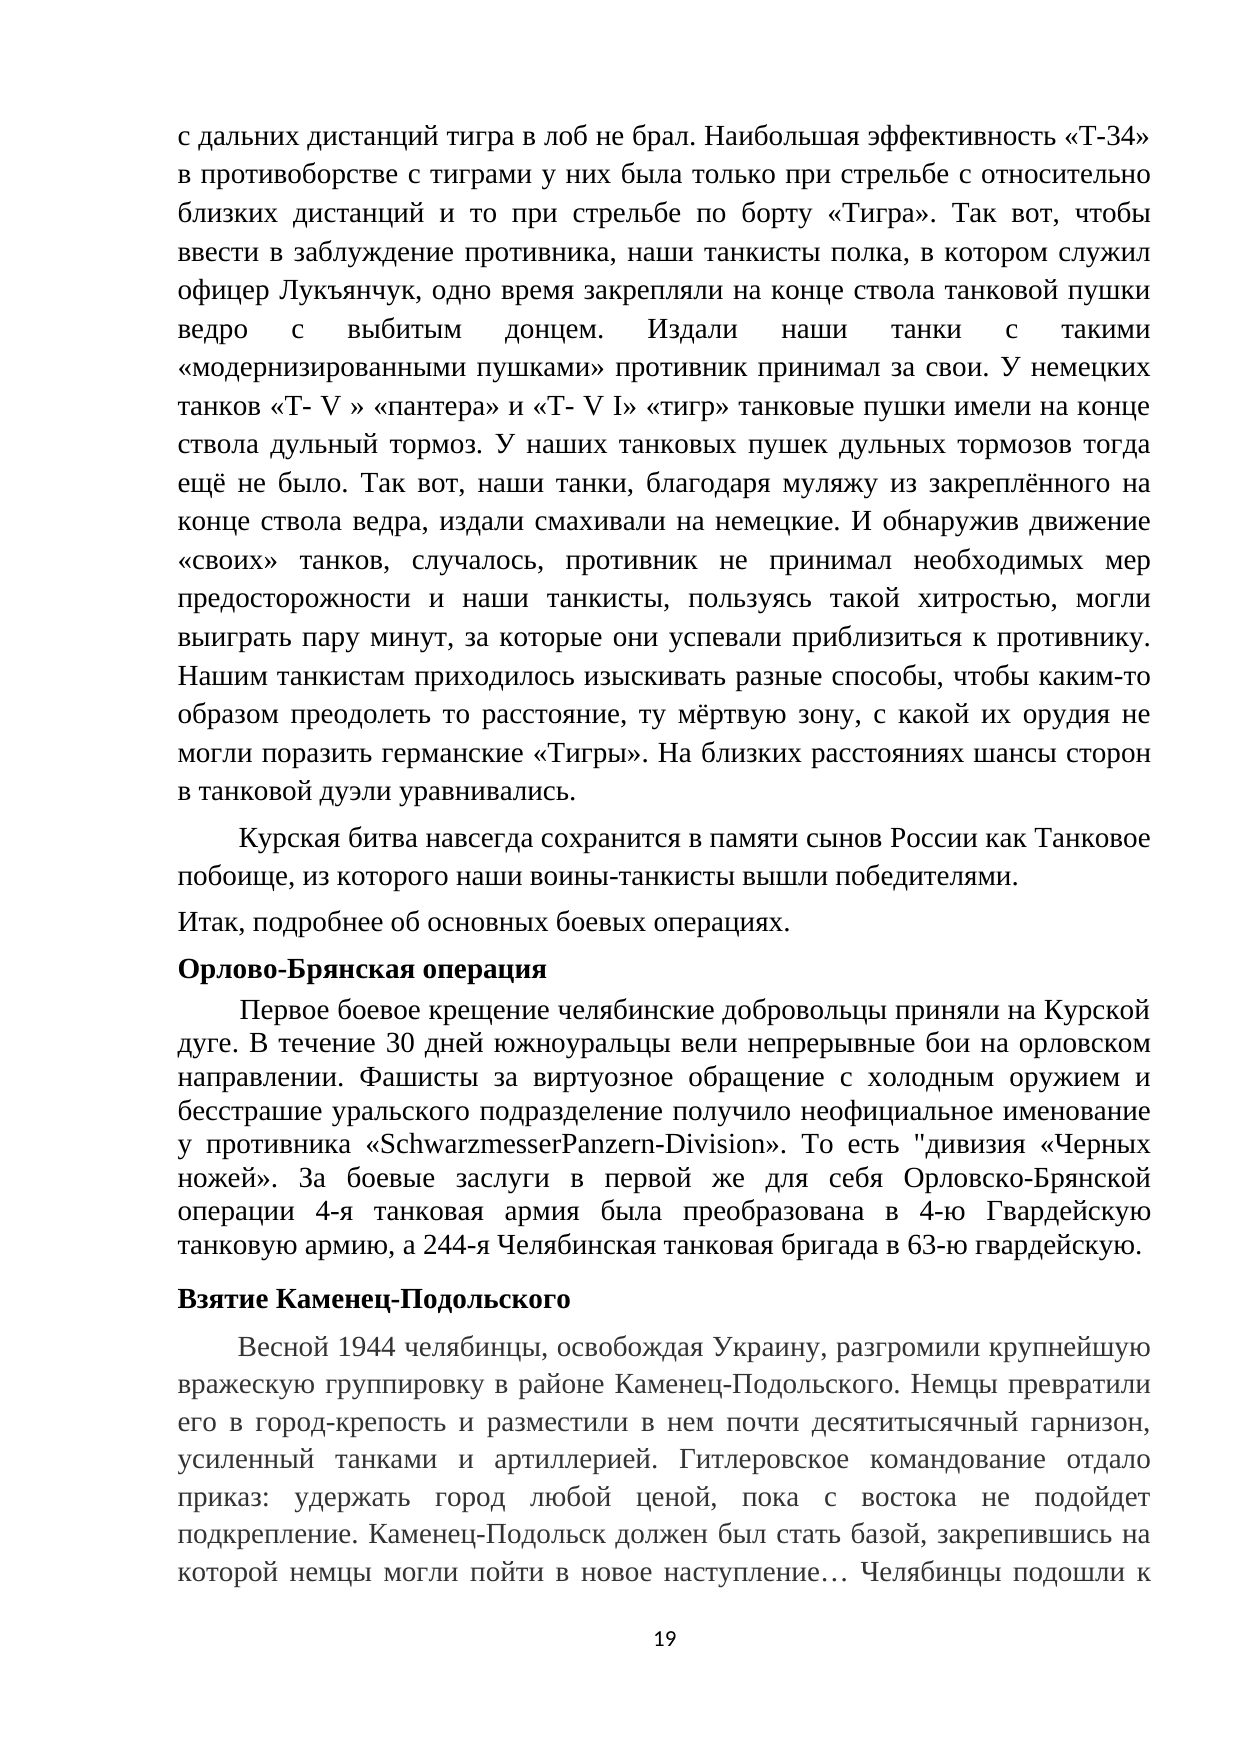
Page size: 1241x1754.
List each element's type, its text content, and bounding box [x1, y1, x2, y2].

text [177, 118, 1152, 807]
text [177, 1325, 1152, 1587]
subtitle Орлово-Брянская операция [177, 951, 1152, 984]
text Курская битва навсегда сохранится в памяти сынов России как Танковое побоище, из которого наши воины-танкисты вышли победителями. [177, 820, 1152, 892]
subtitle Взятие Каменец-Подольского [177, 1281, 1152, 1315]
text Первое боевое крещение челябинские добровольцы приняли на Курской дуге. В течение 30 дней южноуральцы вели непрерывные бои на орловском направлении. Фашисты за виртуозное обращение с холодным оружием и бесстрашие уральского подразделение получило неофициальное именование у противника «SchwarzmesserPanzern-Division». То есть "дивизия «Черных ножей». За боевые заслуги в первой же для себя Орловско-Брянской операции 4-я танковая армия была преобразована в 4-ю Гвардейскую танковую армию, а 244-я Челябинская танковая бригада в 63-ю гвардейскую. [177, 992, 1152, 1260]
text Итак, подробнее об основных боевых операциях. [177, 904, 1152, 938]
